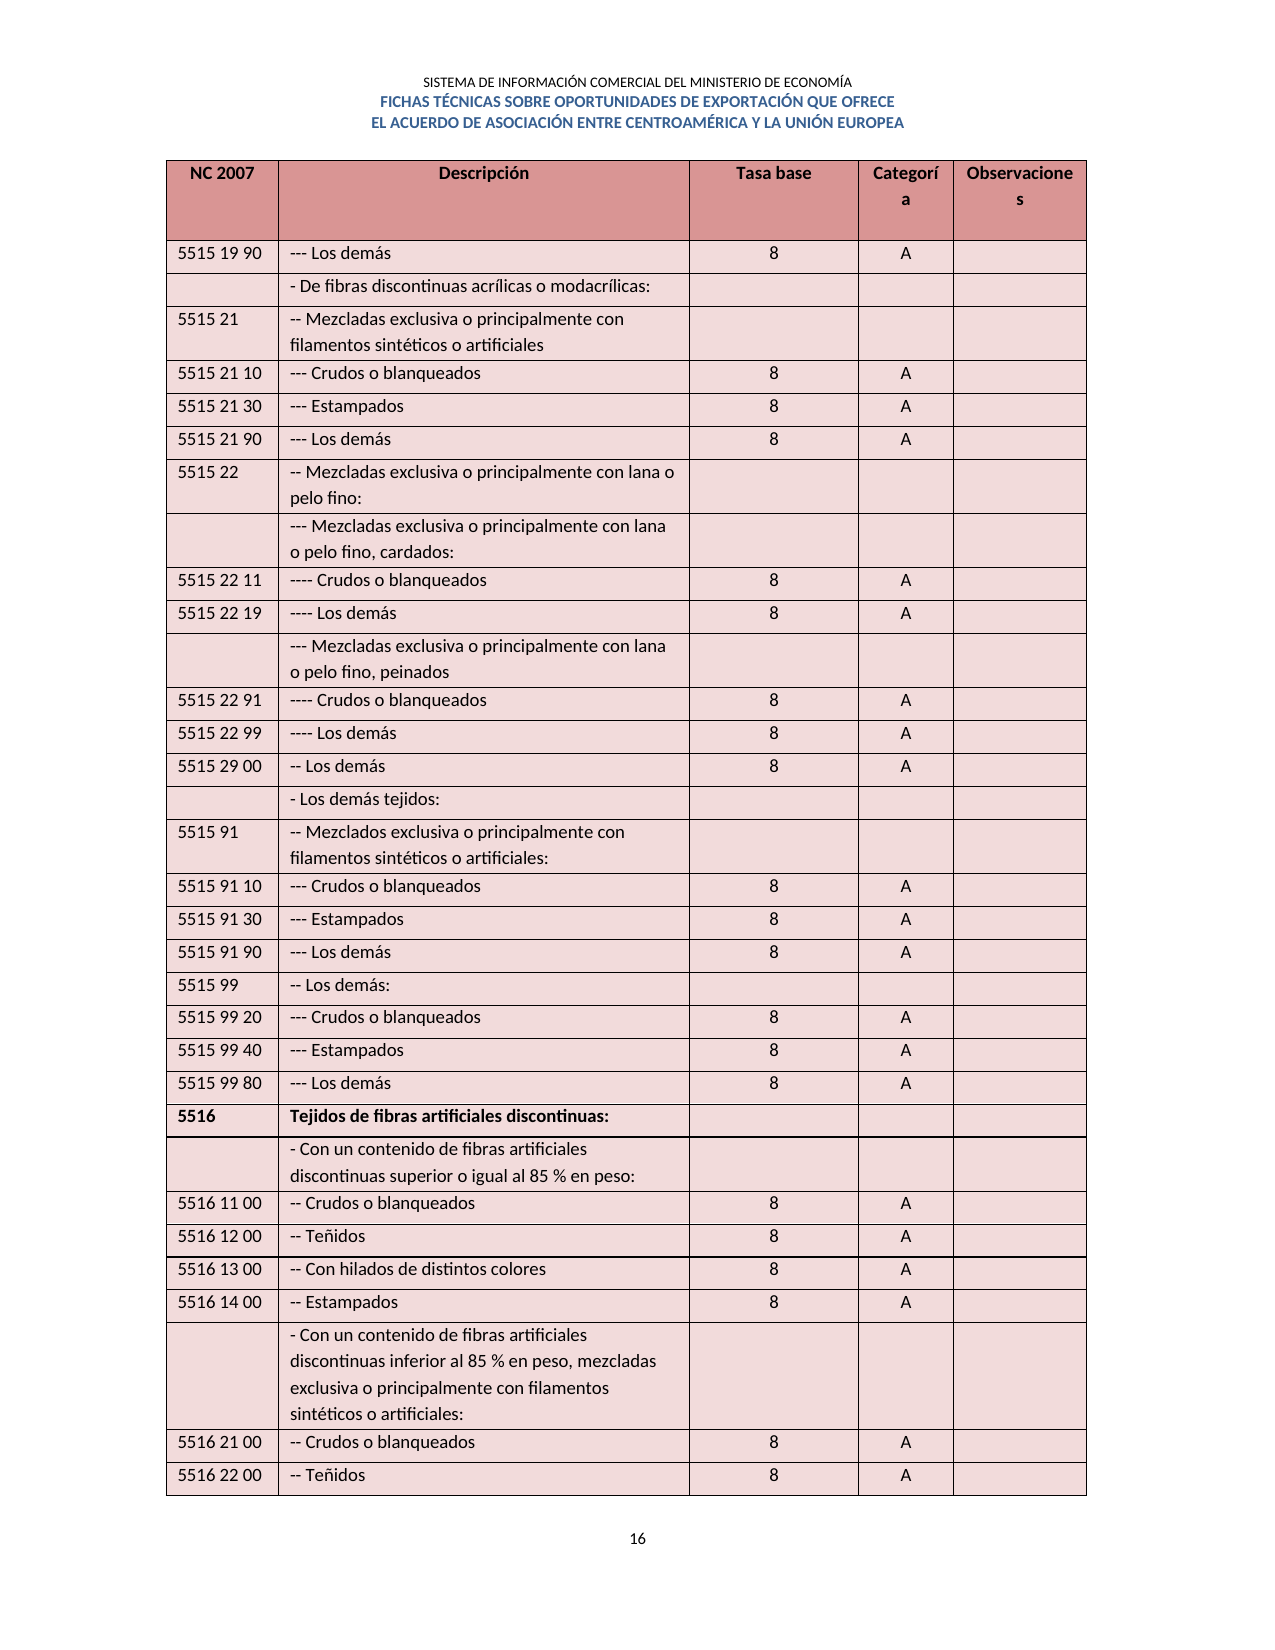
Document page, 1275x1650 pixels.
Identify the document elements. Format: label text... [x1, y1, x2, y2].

table_cell --- Los demás [279, 940, 689, 972]
table_cell [859, 307, 953, 360]
table_cell 5515 21 [167, 307, 278, 360]
table_cell 5515 99 [167, 973, 278, 1005]
table_cell A [859, 394, 953, 426]
table_cell 8 [690, 1463, 858, 1495]
table_cell 5516 21 00 [167, 1430, 278, 1462]
table_cell 5515 22 19 [167, 601, 278, 633]
table_cell -- Los demás [279, 754, 689, 786]
table_cell 5515 22 99 [167, 721, 278, 753]
table_cell -- Crudos o blanqueados [279, 1192, 689, 1223]
table_cell A [859, 1192, 953, 1223]
table_cell [954, 1006, 1086, 1038]
table_cell 8 [690, 1290, 858, 1322]
table_cell A [859, 940, 953, 972]
table_cell [859, 1138, 953, 1191]
table_cell -- Mezcladas exclusiva o principalmente con lana o pelo fino: [279, 460, 689, 513]
table_cell [954, 820, 1086, 873]
table_header Descripción [279, 161, 689, 240]
table_cell 8 [690, 1258, 858, 1289]
table_cell --- Crudos o blanqueados [279, 874, 689, 906]
table_cell [690, 787, 858, 819]
table_cell - De fibras discontinuas acrílicas o modacrílicas: [279, 274, 689, 306]
table_cell 5516 13 00 [167, 1258, 278, 1289]
table_cell [859, 274, 953, 306]
table_cell ---- Crudos o blanqueados [279, 568, 689, 600]
table_cell 8 [690, 1225, 858, 1256]
table_cell 5515 91 [167, 820, 278, 873]
table_cell -- Teñidos [279, 1225, 689, 1256]
table_cell 5516 [167, 1105, 278, 1136]
table_cell [690, 1323, 858, 1429]
table_cell [167, 1323, 278, 1429]
table_cell 8 [690, 1192, 858, 1223]
table_cell [954, 973, 1086, 1005]
table_cell [954, 874, 1086, 906]
table_cell -- Con hilados de distintos colores [279, 1258, 689, 1289]
table_cell [859, 634, 953, 687]
table_cell -- Mezcladas exclusiva o principalmente con filamentos sintéticos o artificiales [279, 307, 689, 360]
table_cell [690, 973, 858, 1005]
table_cell [690, 460, 858, 513]
table_cell [954, 427, 1086, 459]
table_cell [954, 634, 1086, 687]
table_cell [859, 514, 953, 567]
table_cell [954, 361, 1086, 393]
table_cell 8 [690, 907, 858, 939]
table_cell --- Crudos o blanqueados [279, 1006, 689, 1038]
table_cell [690, 634, 858, 687]
table_cell -- Teñidos [279, 1463, 689, 1495]
table_cell [954, 568, 1086, 600]
table_cell A [859, 907, 953, 939]
table_cell - Con un contenido de fibras artificiales discontinuas superior o igual al 85 % en peso: [279, 1138, 689, 1191]
table_cell 5515 29 00 [167, 754, 278, 786]
table_cell A [859, 721, 953, 753]
table_cell 5515 99 40 [167, 1039, 278, 1071]
table_cell ---- Crudos o blanqueados [279, 688, 689, 720]
table_cell [954, 1138, 1086, 1191]
table_cell Tejidos de fibras artificiales discontinuas: [279, 1105, 689, 1136]
table_cell 5515 19 90 [167, 241, 278, 273]
table_cell 5515 21 90 [167, 427, 278, 459]
table_cell [859, 1323, 953, 1429]
table_cell 8 [690, 1039, 858, 1071]
table_cell [954, 907, 1086, 939]
table_header Tasa base [690, 161, 858, 240]
table_cell [690, 1105, 858, 1136]
table_cell --- Estampados [279, 1039, 689, 1071]
table_cell A [859, 688, 953, 720]
table_cell [954, 1323, 1086, 1429]
table_cell 5515 99 80 [167, 1072, 278, 1103]
table_cell [954, 241, 1086, 273]
table_cell [690, 274, 858, 306]
table_cell A [859, 1463, 953, 1495]
table_cell [859, 820, 953, 873]
table_cell [954, 1072, 1086, 1103]
table_cell [690, 514, 858, 567]
table_cell 8 [690, 721, 858, 753]
table_cell --- Los demás [279, 1072, 689, 1103]
table_cell 5516 22 00 [167, 1463, 278, 1495]
table_cell [954, 307, 1086, 360]
table_cell A [859, 1039, 953, 1071]
table_cell - Los demás tejidos: [279, 787, 689, 819]
table_cell 8 [690, 568, 858, 600]
table_cell 5515 21 10 [167, 361, 278, 393]
table_cell [859, 973, 953, 1005]
table_cell 5515 21 30 [167, 394, 278, 426]
table_cell A [859, 241, 953, 273]
table_cell -- Estampados [279, 1290, 689, 1322]
table_cell 8 [690, 1006, 858, 1038]
table_cell 8 [690, 688, 858, 720]
table_cell [167, 787, 278, 819]
table_cell [954, 1290, 1086, 1322]
table_cell [167, 514, 278, 567]
table_cell [954, 1105, 1086, 1136]
table_cell [690, 1138, 858, 1191]
table_cell --- Estampados [279, 394, 689, 426]
table_cell A [859, 1225, 953, 1256]
table_cell [954, 514, 1086, 567]
table_cell [859, 1105, 953, 1136]
table_cell 5515 22 91 [167, 688, 278, 720]
table_cell A [859, 1258, 953, 1289]
table_cell -- Crudos o blanqueados [279, 1430, 689, 1462]
table_cell [690, 307, 858, 360]
table_cell [954, 1192, 1086, 1223]
table_cell -- Mezclados exclusiva o principalmente con filamentos sintéticos o artificiales: [279, 820, 689, 873]
table_cell [954, 721, 1086, 753]
table_cell 8 [690, 427, 858, 459]
table_cell 5515 91 30 [167, 907, 278, 939]
table_cell [859, 787, 953, 819]
table_cell [954, 1039, 1086, 1071]
table_cell A [859, 874, 953, 906]
table_cell A [859, 601, 953, 633]
table_cell A [859, 1430, 953, 1462]
table_cell 5516 14 00 [167, 1290, 278, 1322]
table_cell ---- Los demás [279, 601, 689, 633]
table_cell [167, 274, 278, 306]
table_cell --- Estampados [279, 907, 689, 939]
table_cell 8 [690, 754, 858, 786]
table_cell [954, 754, 1086, 786]
table_cell 8 [690, 874, 858, 906]
table_cell - Con un contenido de fibras artificiales discontinuas inferior al 85 % en peso, mezcladas exclusiva o principalmente con filamentos sintéticos o artificiales: [279, 1323, 689, 1429]
table_cell A [859, 427, 953, 459]
table_header Categoría [859, 161, 953, 240]
table_cell [859, 460, 953, 513]
table_cell -- Los demás: [279, 973, 689, 1005]
table_cell [954, 1258, 1086, 1289]
table_cell 5515 22 11 [167, 568, 278, 600]
table_cell 8 [690, 241, 858, 273]
table_cell A [859, 361, 953, 393]
table_cell A [859, 1072, 953, 1103]
table_cell [954, 1225, 1086, 1256]
table_cell [167, 634, 278, 687]
table_header Observaciones [954, 161, 1086, 240]
table_cell 5515 91 10 [167, 874, 278, 906]
table_cell 5515 91 90 [167, 940, 278, 972]
table_cell 8 [690, 1430, 858, 1462]
table_cell --- Los demás [279, 427, 689, 459]
table_cell --- Mezcladas exclusiva o principalmente con lana o pelo fino, peinados [279, 634, 689, 687]
table_cell ---- Los demás [279, 721, 689, 753]
table_cell [954, 940, 1086, 972]
table_cell --- Los demás [279, 241, 689, 273]
table_cell 5516 11 00 [167, 1192, 278, 1223]
table_cell A [859, 1290, 953, 1322]
table_cell [954, 688, 1086, 720]
table_cell 8 [690, 361, 858, 393]
table_cell [954, 274, 1086, 306]
table_cell 8 [690, 1072, 858, 1103]
table_cell --- Mezcladas exclusiva o principalmente con lana o pelo fino, cardados: [279, 514, 689, 567]
table_cell 5516 12 00 [167, 1225, 278, 1256]
table_header NC 2007 [167, 161, 278, 240]
table_cell [954, 460, 1086, 513]
table_cell A [859, 754, 953, 786]
table_cell 5515 22 [167, 460, 278, 513]
table_cell [690, 820, 858, 873]
table_cell [954, 394, 1086, 426]
table_cell [167, 1138, 278, 1191]
table_cell [954, 1430, 1086, 1462]
table_cell [954, 1463, 1086, 1495]
table_cell [954, 601, 1086, 633]
table_cell --- Crudos o blanqueados [279, 361, 689, 393]
table_cell 8 [690, 940, 858, 972]
table_cell [954, 787, 1086, 819]
table_cell 8 [690, 601, 858, 633]
table_cell 8 [690, 394, 858, 426]
table_cell A [859, 1006, 953, 1038]
table_cell 5515 99 20 [167, 1006, 278, 1038]
table_cell A [859, 568, 953, 600]
